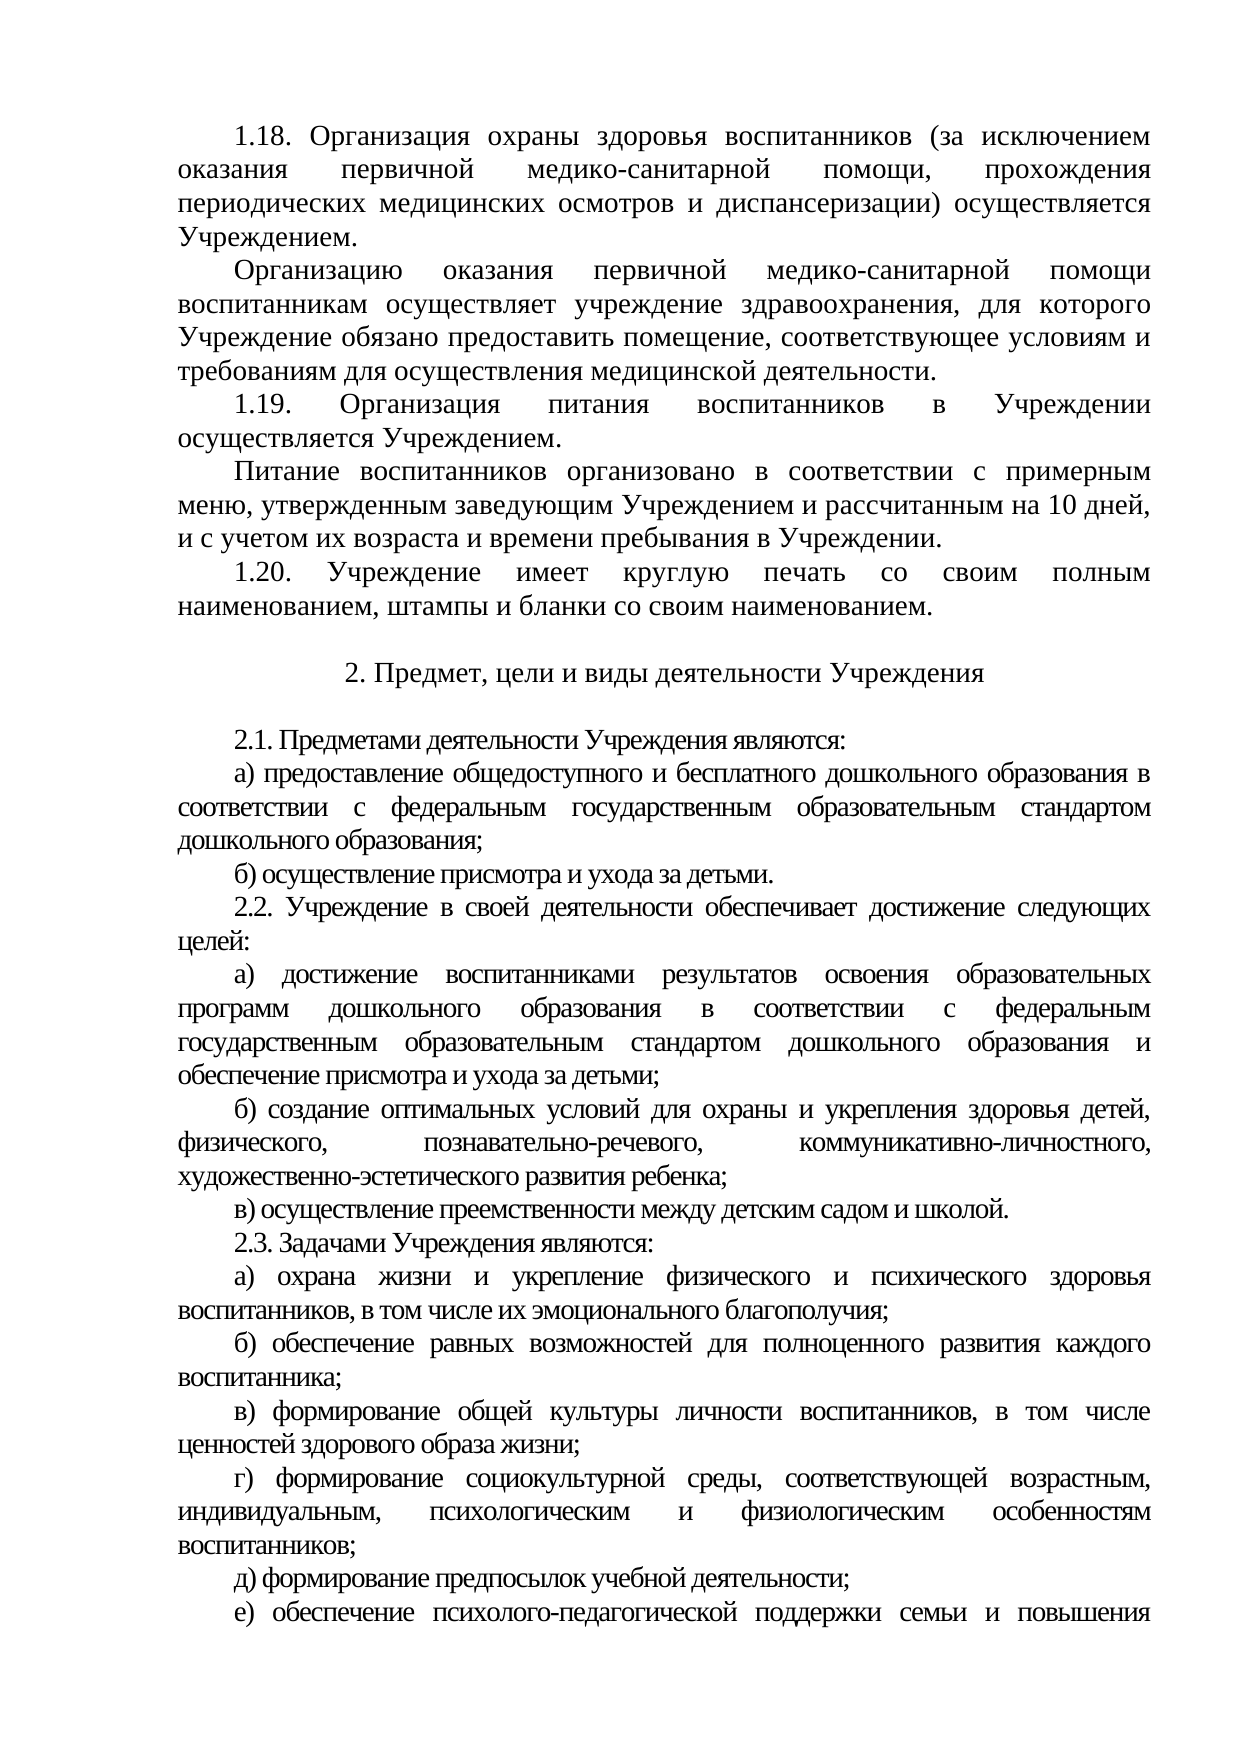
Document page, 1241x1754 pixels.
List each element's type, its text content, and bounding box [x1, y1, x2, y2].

text в) формирование общей культуры личности воспитанников, в том числе ценностей здорового образа жизни; [177, 1393, 1152, 1460]
text 1.19. Организация питания воспитанников в Учреждении осуществляется Учреждением. [177, 386, 1152, 453]
text 2. Предмет, цели и виды деятельности Учреждения [177, 655, 1152, 688]
text д) формирование предпосылок учебной деятельности; [177, 1560, 1152, 1594]
text 2.2. Учреждение в своей деятельности обеспечивает достижение следующих целей: [177, 889, 1152, 957]
text 1.18. Организация охраны здоровья воспитанников (за исключением оказания первичной медико-санитарной помощи, прохождения периодических медицинских осмотров и диспансеризации) осуществляется Учреждением. [177, 118, 1152, 252]
text Питание воспитанников организовано в соответствии с примерным меню, утвержденным заведующим Учреждением и рассчитанным на 10 дней, и с учетом их возраста и времени пребывания в Учреждении. [177, 453, 1152, 554]
text 2.1. Предметами деятельности Учреждения являются: [177, 722, 1152, 755]
text г) формирование социокультурной среды, соответствующей возрастным, индивидуальным, психологическим и физиологическим особенностям воспитанников; [177, 1460, 1152, 1560]
text б) осуществление присмотра и ухода за детьми. [177, 856, 1152, 889]
text а) достижение воспитанниками результатов освоения образовательных программ дошкольного образования в соответствии с федеральным государственным образовательным стандартом дошкольного образования и обеспечение присмотра и ухода за детьми; [177, 957, 1152, 1091]
text Организацию оказания первичной медико-санитарной помощи воспитанникам осуществляет учреждение здравоохранения, для которого Учреждение обязано предоставить помещение, соответствующее условиям и требованиям для осуществления медицинской деятельности. [177, 252, 1152, 386]
text 2.3. Задачами Учреждения являются: [177, 1225, 1152, 1258]
text в) осуществление преемственности между детским садом и школой. [177, 1191, 1152, 1225]
text 1.20. Учреждение имеет круглую печать со своим полным наименованием, штампы и бланки со своим наименованием. [177, 554, 1152, 621]
text а) предоставление общедоступного и бесплатного дошкольного образования в соответствии с федеральным государственным образовательным стандартом дошкольного образования; [177, 755, 1152, 856]
text б) создание оптимальных условий для охраны и укрепления здоровья детей, физического, познавательно-речевого, коммуникативно-личностного, художественно-эстетического развития ребенка; [177, 1091, 1152, 1191]
text б) обеспечение равных возможностей для полноценного развития каждого воспитанника; [177, 1326, 1152, 1393]
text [177, 1594, 1152, 1627]
text а) охрана жизни и укрепление физического и психического здоровья воспитанников, в том числе их эмоционального благополучия; [177, 1258, 1152, 1326]
